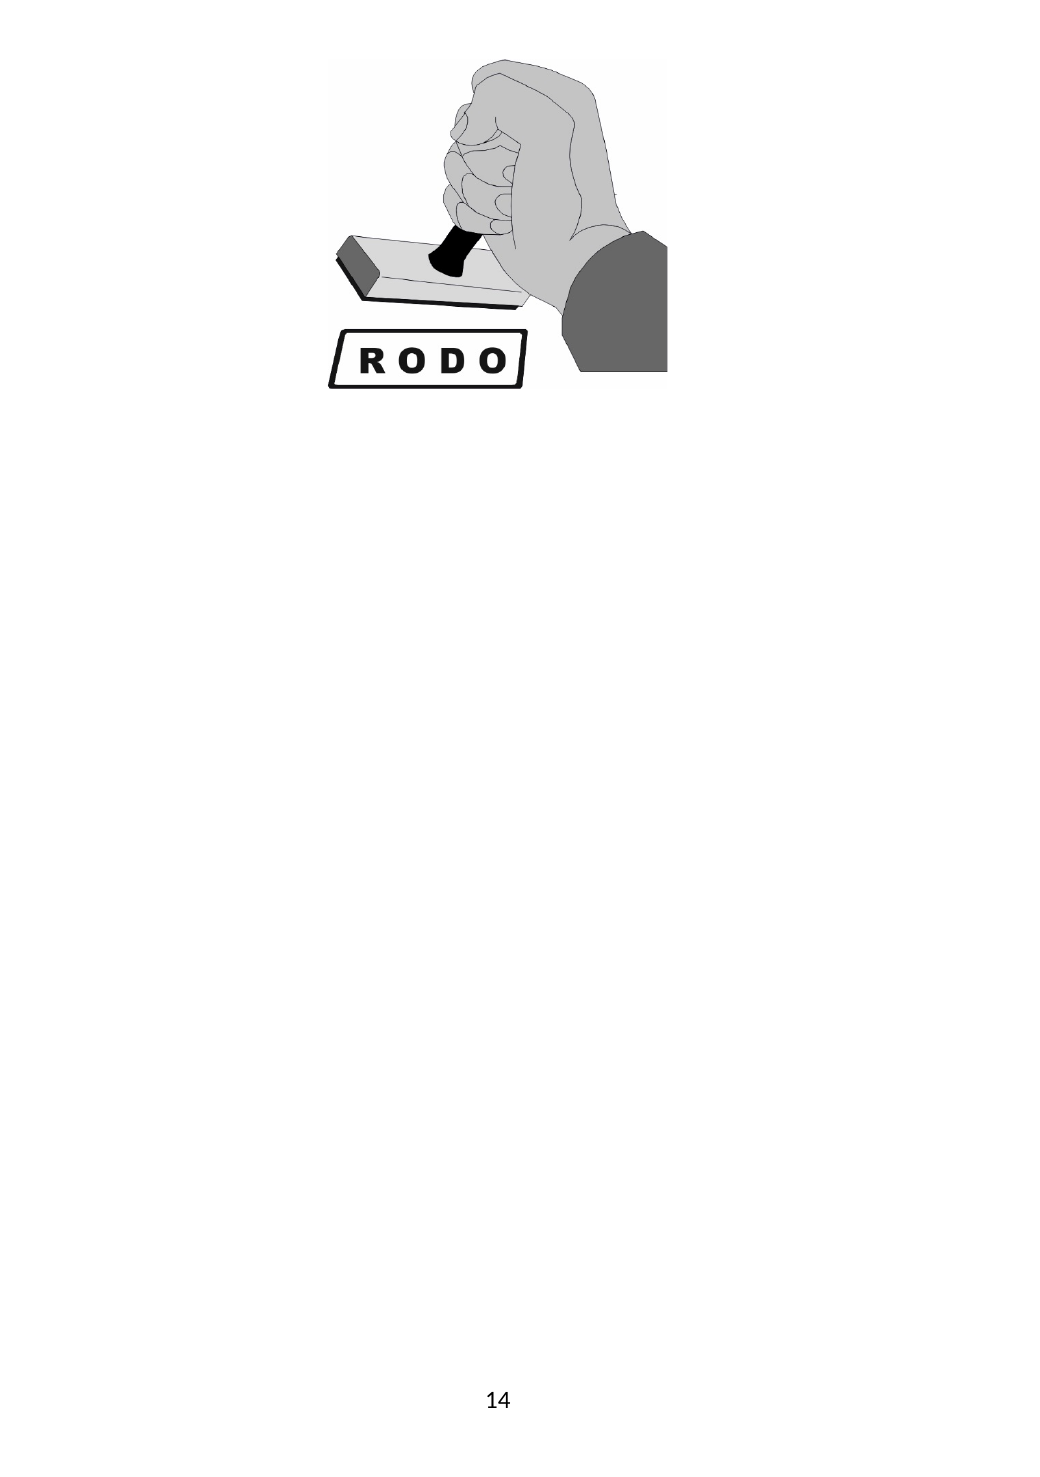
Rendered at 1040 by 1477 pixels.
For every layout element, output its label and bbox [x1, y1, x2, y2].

picture [327, 59, 668, 389]
